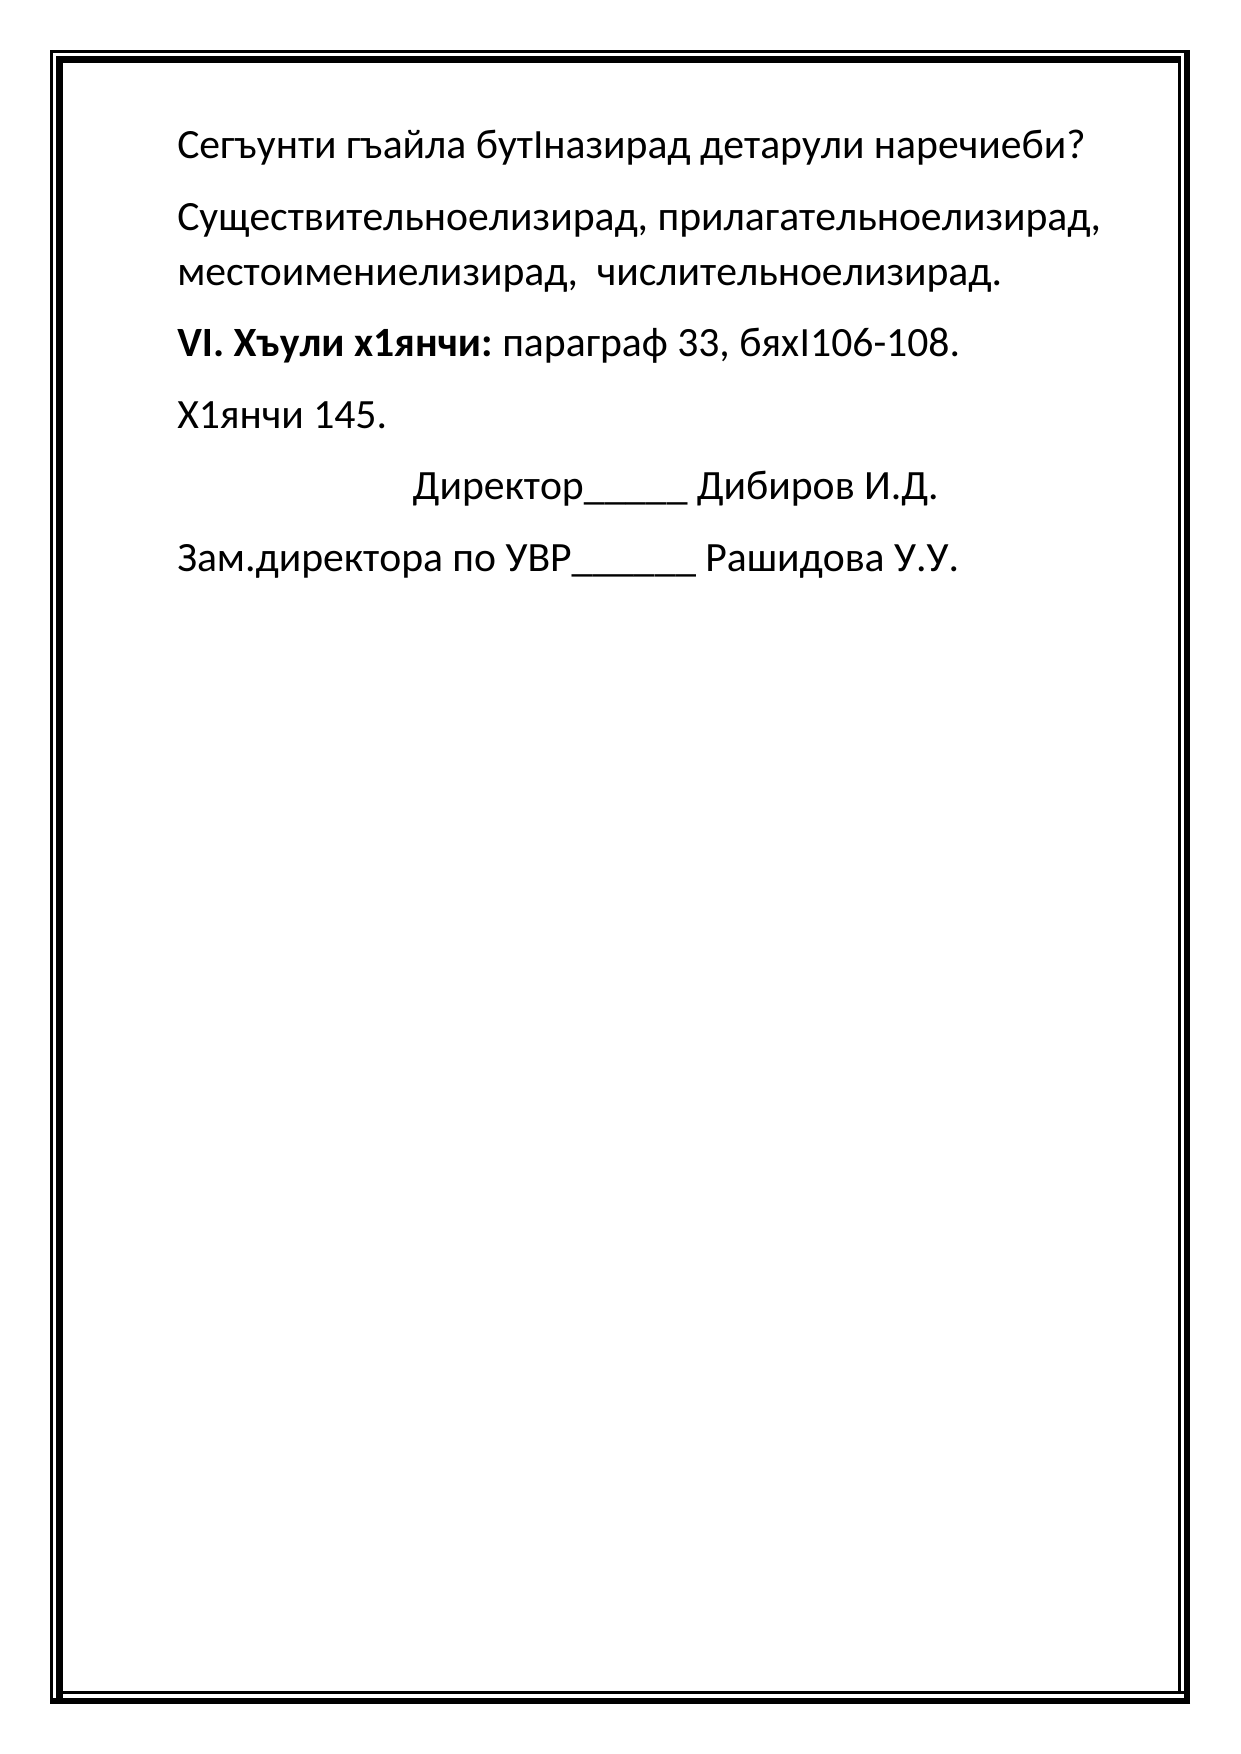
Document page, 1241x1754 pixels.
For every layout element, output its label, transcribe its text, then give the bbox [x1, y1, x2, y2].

text Существительноелизирад, прилагательноелизирад, местоимениелизирад, числительноелизирад. [177, 189, 1152, 295]
text Директор_____ Дибиров И.Д. [177, 459, 1152, 510]
text VI. Хъули х1янчи: параграф 33, бяхI106-108. [177, 316, 1152, 367]
text Х1янчи 145. [177, 388, 1152, 438]
text Зам.директора по УВР______ Рашидова У.У. [177, 531, 1152, 582]
text Сегъунти гъайла бутIназирад детарули наречиеби? [177, 118, 1152, 169]
